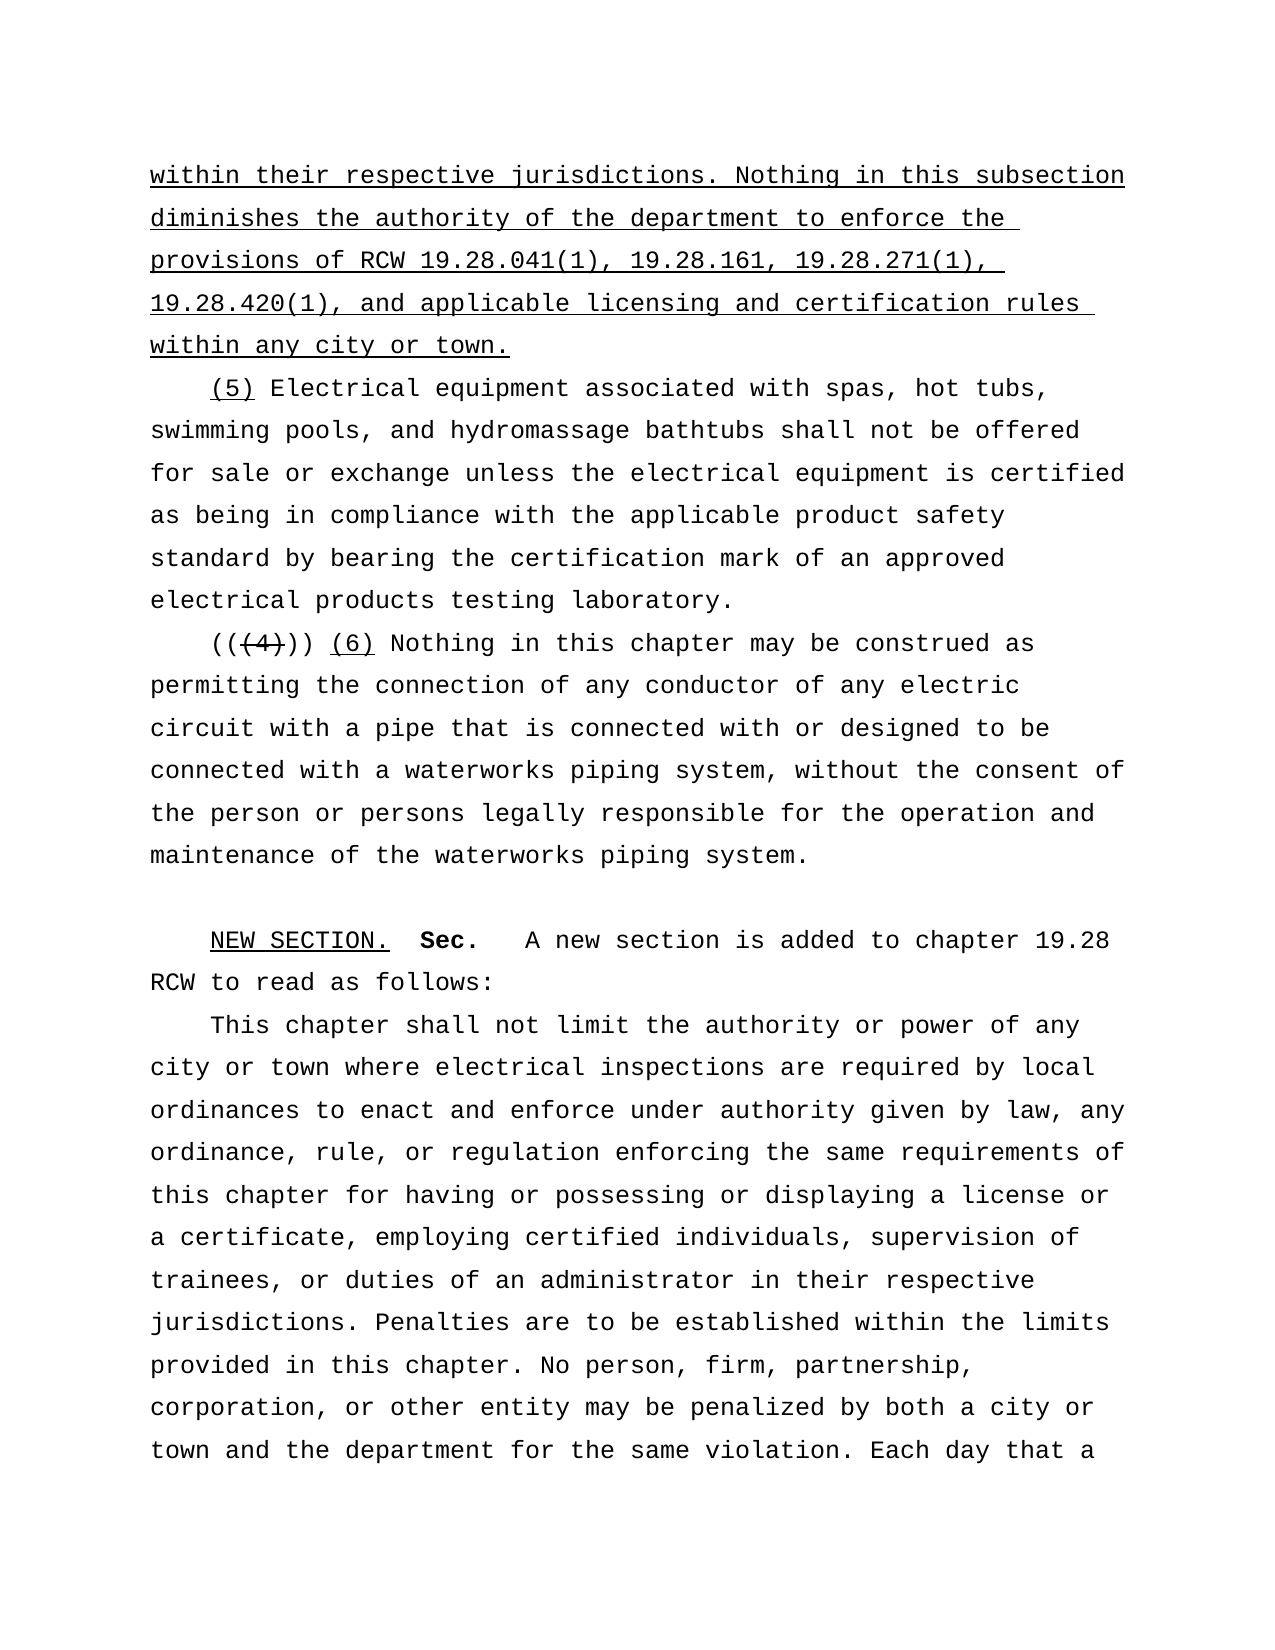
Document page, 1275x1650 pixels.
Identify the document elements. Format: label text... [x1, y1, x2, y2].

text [150, 999, 1125, 1467]
text (5) Electrical equipment associated with spas, hot tubs, swimming pools, and hydromassage bathtubs shall not be offered for sale or exchange unless the electrical equipment is certified as being in compliance with the applicable product safety standard by bearing the certification mark of an approved electrical products testing laboratory. [150, 362, 1125, 617]
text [150, 150, 1125, 186]
text (((4))) (6) Nothing in this chapter may be construed as permitting the connection of any conductor of any electric circuit with a pipe that is connected with or designed to be connected with a waterworks piping system, without the consent of the person or persons legally responsible for the operation and maintenance of the waterworks piping system. [150, 617, 1125, 872]
text NEW SECTION. Sec. A new section is added to chapter 19.28 RCW to read as follows: [150, 914, 1125, 999]
